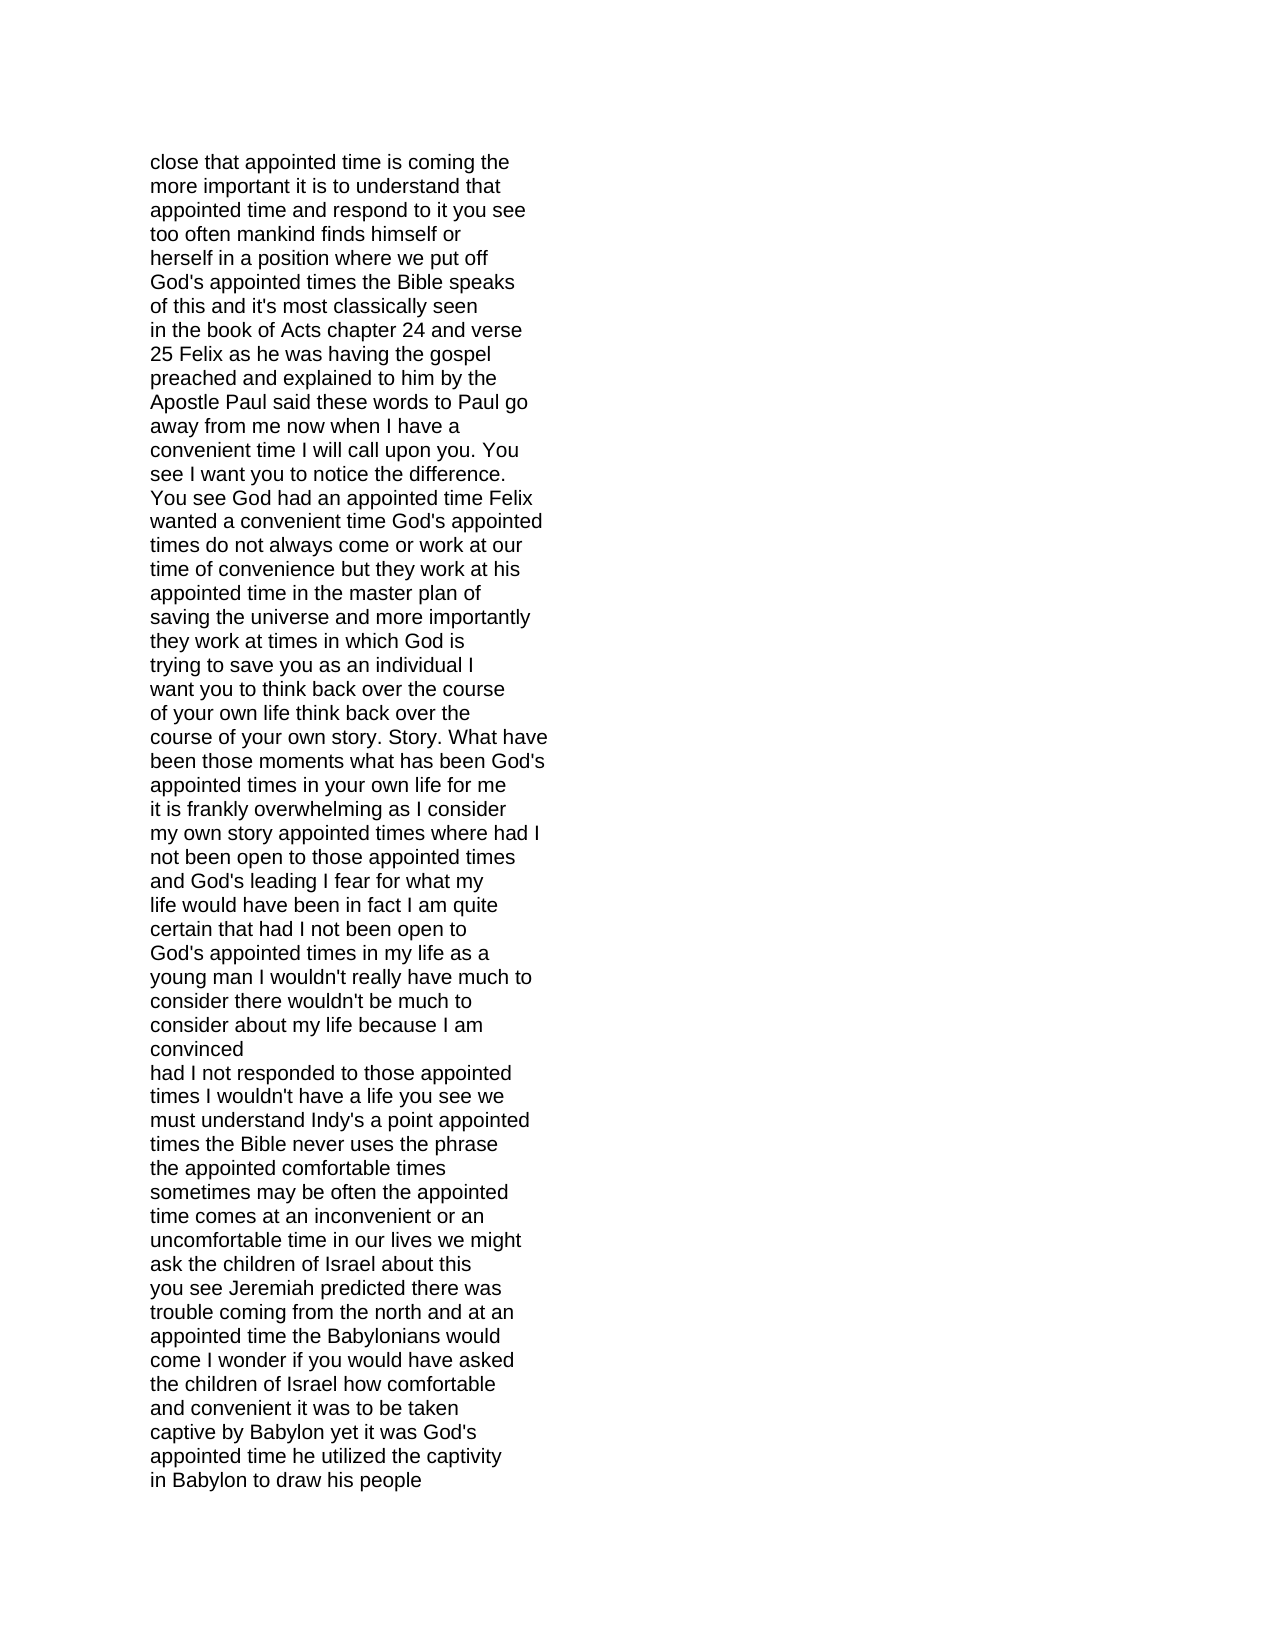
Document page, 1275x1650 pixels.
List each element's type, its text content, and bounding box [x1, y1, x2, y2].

text see I want you to notice the difference. [150, 461, 1125, 485]
text you see Jeremiah predicted there was [150, 1276, 1125, 1300]
text times the Bible never uses the phrase [150, 1132, 1125, 1156]
text and convenient it was to be taken [150, 1396, 1125, 1420]
text not been open to those appointed times [150, 845, 1125, 869]
text course of your own story. Story. What have [150, 725, 1125, 749]
text my own story appointed times where had I [150, 821, 1125, 845]
text too often mankind finds himself or [150, 222, 1125, 246]
text uncomfortable time in our lives we might [150, 1228, 1125, 1252]
text more important it is to understand that [150, 174, 1125, 198]
text wanted a convenient time God's appointed [150, 509, 1125, 533]
text God's appointed times in my life as a [150, 941, 1125, 964]
text convinced [150, 1036, 1125, 1060]
text You see God had an appointed time Felix [150, 485, 1125, 509]
text consider there wouldn't be much to [150, 988, 1125, 1012]
text trouble coming from the north and at an [150, 1300, 1125, 1324]
text sometimes may be often the appointed [150, 1180, 1125, 1204]
text life would have been in fact I am quite [150, 893, 1125, 917]
text Apostle Paul said these words to Paul go [150, 389, 1125, 413]
text close that appointed time is coming the [150, 150, 1125, 174]
text appointed time in the master plan of [150, 581, 1125, 605]
text ask the children of Israel about this [150, 1252, 1125, 1276]
text saving the universe and more importantly [150, 605, 1125, 629]
text times do not always come or work at our [150, 533, 1125, 557]
text certain that had I not been open to [150, 917, 1125, 941]
text the appointed comfortable times [150, 1156, 1125, 1180]
text appointed time he utilized the captivity [150, 1444, 1125, 1468]
text preached and explained to him by the [150, 366, 1125, 389]
text they work at times in which God is [150, 629, 1125, 653]
text must understand Indy's a point appointed [150, 1108, 1125, 1132]
text trying to save you as an individual I [150, 653, 1125, 677]
text been those moments what has been God's [150, 749, 1125, 773]
text in Babylon to draw his people [150, 1468, 1125, 1492]
text had I not responded to those appointed [150, 1060, 1125, 1084]
text time comes at an inconvenient or an [150, 1204, 1125, 1228]
text God's appointed times the Bible speaks [150, 270, 1125, 294]
text appointed time the Babylonians would [150, 1324, 1125, 1348]
text want you to think back over the course [150, 677, 1125, 701]
text appointed time and respond to it you see [150, 198, 1125, 222]
text 25 Felix as he was having the gospel [150, 342, 1125, 366]
text of this and it's most classically seen [150, 294, 1125, 318]
text convenient time I will call upon you. You [150, 437, 1125, 461]
text time of convenience but they work at his [150, 557, 1125, 581]
text away from me now when I have a [150, 413, 1125, 437]
text captive by Babylon yet it was God's [150, 1420, 1125, 1444]
text the children of Israel how comfortable [150, 1372, 1125, 1396]
text times I wouldn't have a life you see we [150, 1084, 1125, 1108]
text and God's leading I fear for what my [150, 869, 1125, 893]
text of your own life think back over the [150, 701, 1125, 725]
text appointed times in your own life for me [150, 773, 1125, 797]
text herself in a position where we put off [150, 246, 1125, 270]
text in the book of Acts chapter 24 and verse [150, 318, 1125, 342]
text young man I wouldn't really have much to [150, 964, 1125, 988]
text come I wonder if you would have asked [150, 1348, 1125, 1372]
text consider about my life because I am [150, 1012, 1125, 1036]
text it is frankly overwhelming as I consider [150, 797, 1125, 821]
